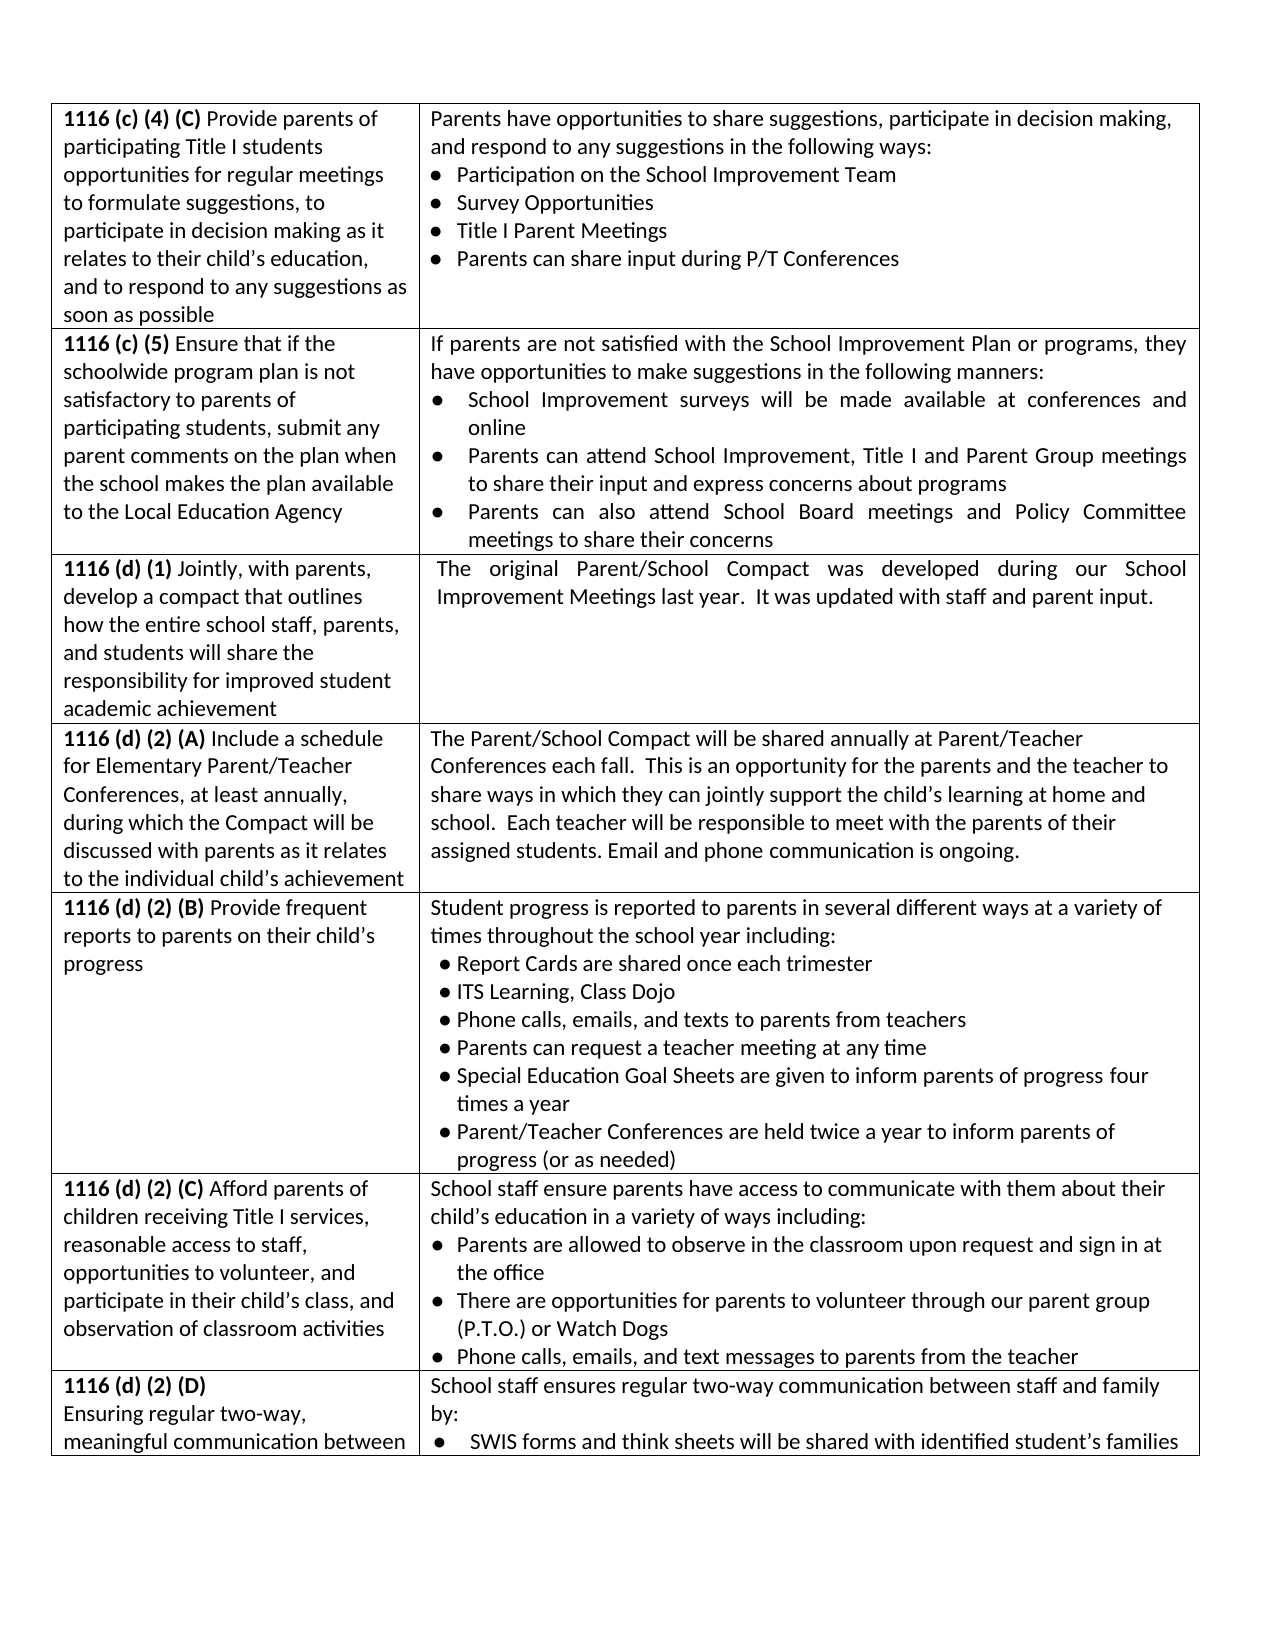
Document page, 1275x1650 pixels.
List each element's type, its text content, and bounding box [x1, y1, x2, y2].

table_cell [52, 1371, 419, 1455]
table_cell 1116 (d) (2) (A) Include a schedule for Elementary Parent/Teacher Conferences, at least annually, during which the Compact will be discussed with parents as it relates to the individual child’s achievement [52, 724, 419, 892]
table_cell 1116 (c) (4) (C) Provide parents of participating Title I students opportunities for regular meetings to formulate suggestions, to participate in decision making as it relates to their child’s education, and to respond to any suggestions as soon as possible [52, 104, 419, 328]
table_cell Parents have opportunities to share suggestions, participate in decision making, and respond to any suggestions in the following ways: Participation on the School Improvement Team Survey Opportunities Title I Parent Meetings Parents can share input during P/T Conferences [420, 104, 1199, 328]
table_cell Student progress is reported to parents in several different ways at a variety of times throughout the school year including: Report Cards are shared once each trimester ITS Learning, Class Dojo Phone calls, emails, and texts to parents from teachers Parents can request a teacher meeting at any time Special Education Goal Sheets are given to inform parents of progress four times a year Parent/Teacher Conferences are held twice a year to inform parents of progress (or as needed) [420, 893, 1199, 1173]
table_cell 1116 (d) (1) Jointly, with parents, develop a compact that outlines how the entire school staff, parents, and students will share the responsibility for improved student academic achievement [52, 555, 419, 723]
table_cell The original Parent/School Compact was developed during our School Improvement Meetings last year. It was updated with staff and parent input. [420, 555, 1199, 723]
table_cell If parents are not satisfied with the School Improvement Plan or programs, they have opportunities to make suggestions in the following manners: School Improvement surveys will be made available at conferences and online Parents can attend School Improvement, Title I and Parent Group meetings to share their input and express concerns about programs Parents can also attend School Board meetings and Policy Committee meetings to share their concerns [420, 329, 1199, 553]
table_cell 1116 (c) (5) Ensure that if the schoolwide program plan is not satisfactory to parents of participating students, submit any parent comments on the plan when the school makes the plan available to the Local Education Agency [52, 329, 419, 553]
table_cell School staff ensure parents have access to communicate with them about their child’s education in a variety of ways including: Parents are allowed to observe in the classroom upon request and sign in at the office There are opportunities for parents to volunteer through our parent group (P.T.O.) or Watch Dogs Phone calls, emails, and text messages to parents from the teacher [420, 1174, 1199, 1370]
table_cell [420, 1371, 1199, 1455]
table_cell 1116 (d) (2) (C) Afford parents of children receiving Title I services, reasonable access to staff, opportunities to volunteer, and participate in their child’s class, and observation of classroom activities [52, 1174, 419, 1370]
table_cell The Parent/School Compact will be shared annually at Parent/Teacher Conferences each fall. This is an opportunity for the parents and the teacher to share ways in which they can jointly support the child’s learning at home and school. Each teacher will be responsible to meet with the parents of their assigned students. Email and phone communication is ongoing. [420, 724, 1199, 892]
table_cell 1116 (d) (2) (B) Provide frequent reports to parents on their child’s progress [52, 893, 419, 1173]
